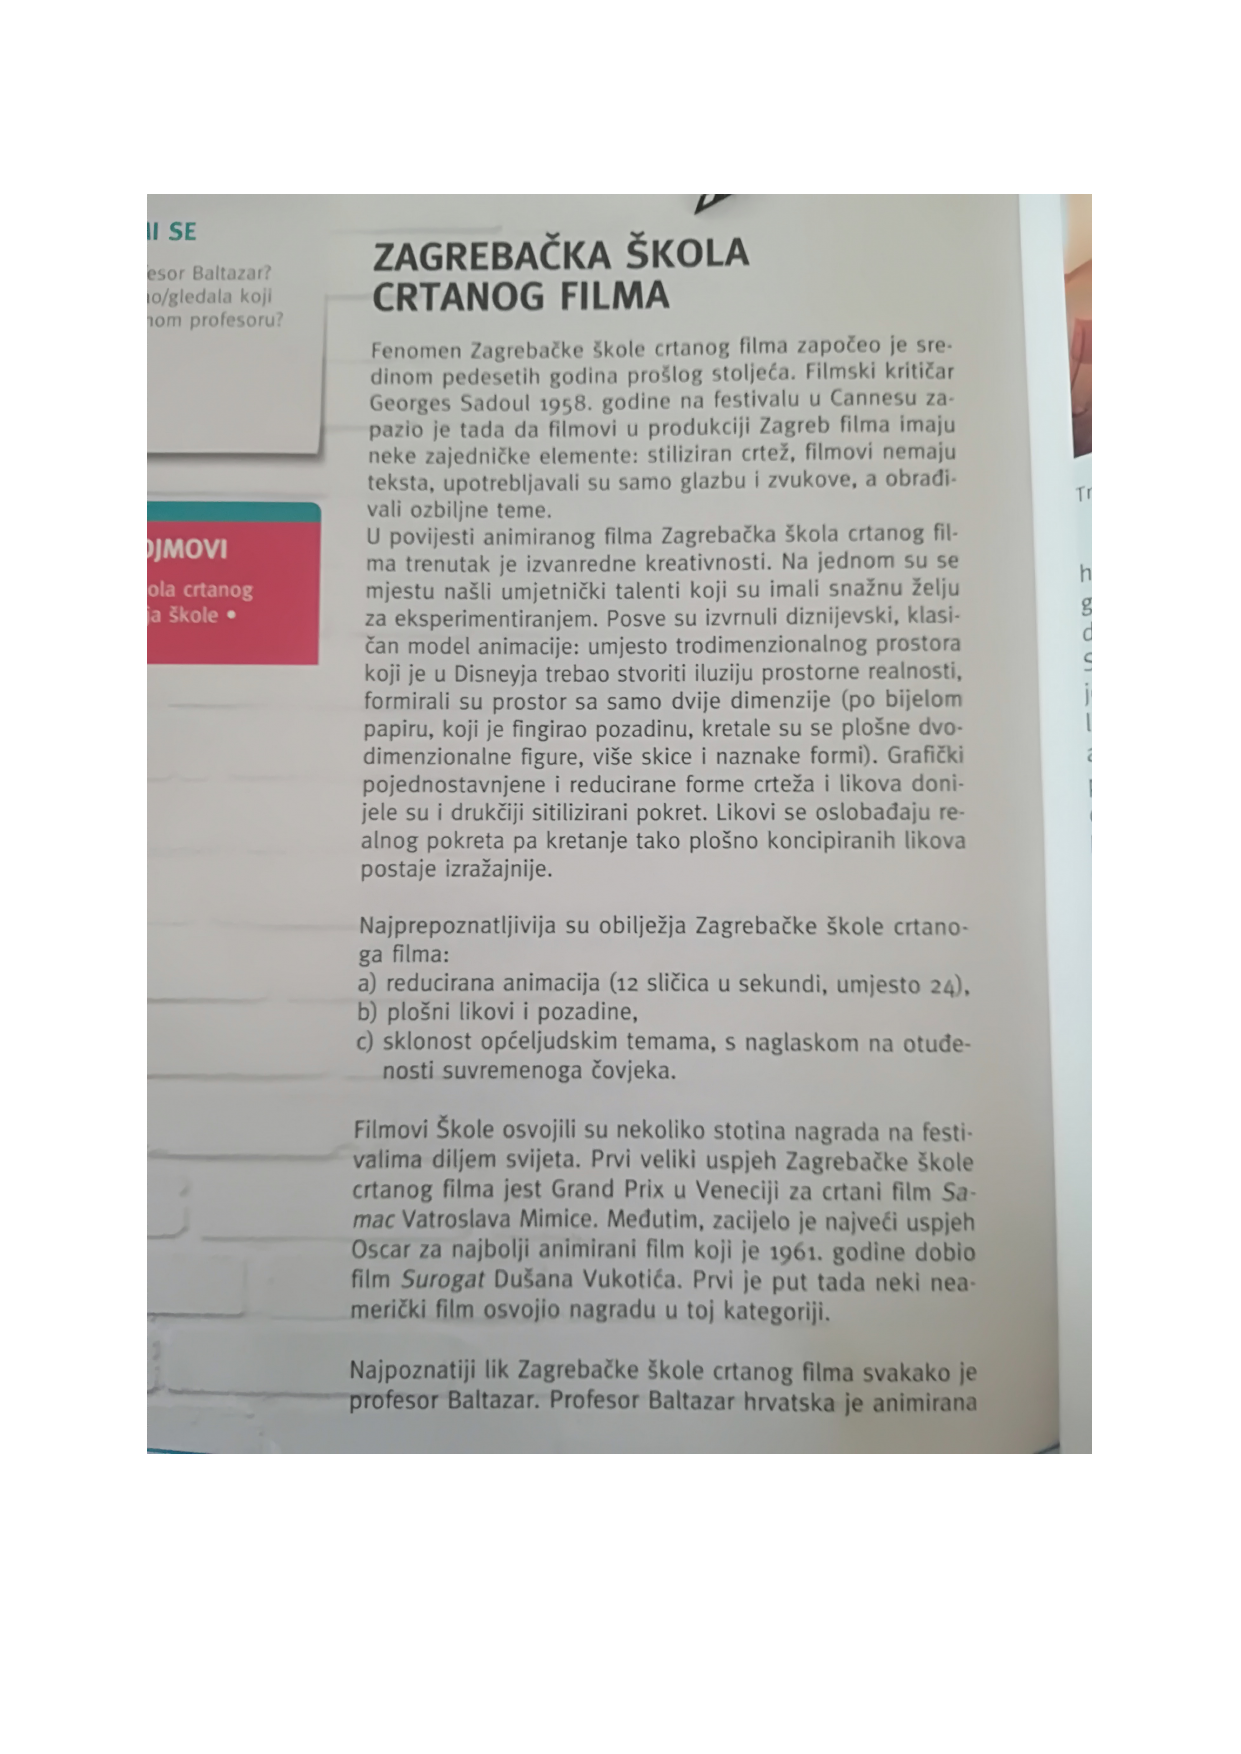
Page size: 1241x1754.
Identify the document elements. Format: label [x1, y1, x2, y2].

picture [147, 194, 1092, 1454]
